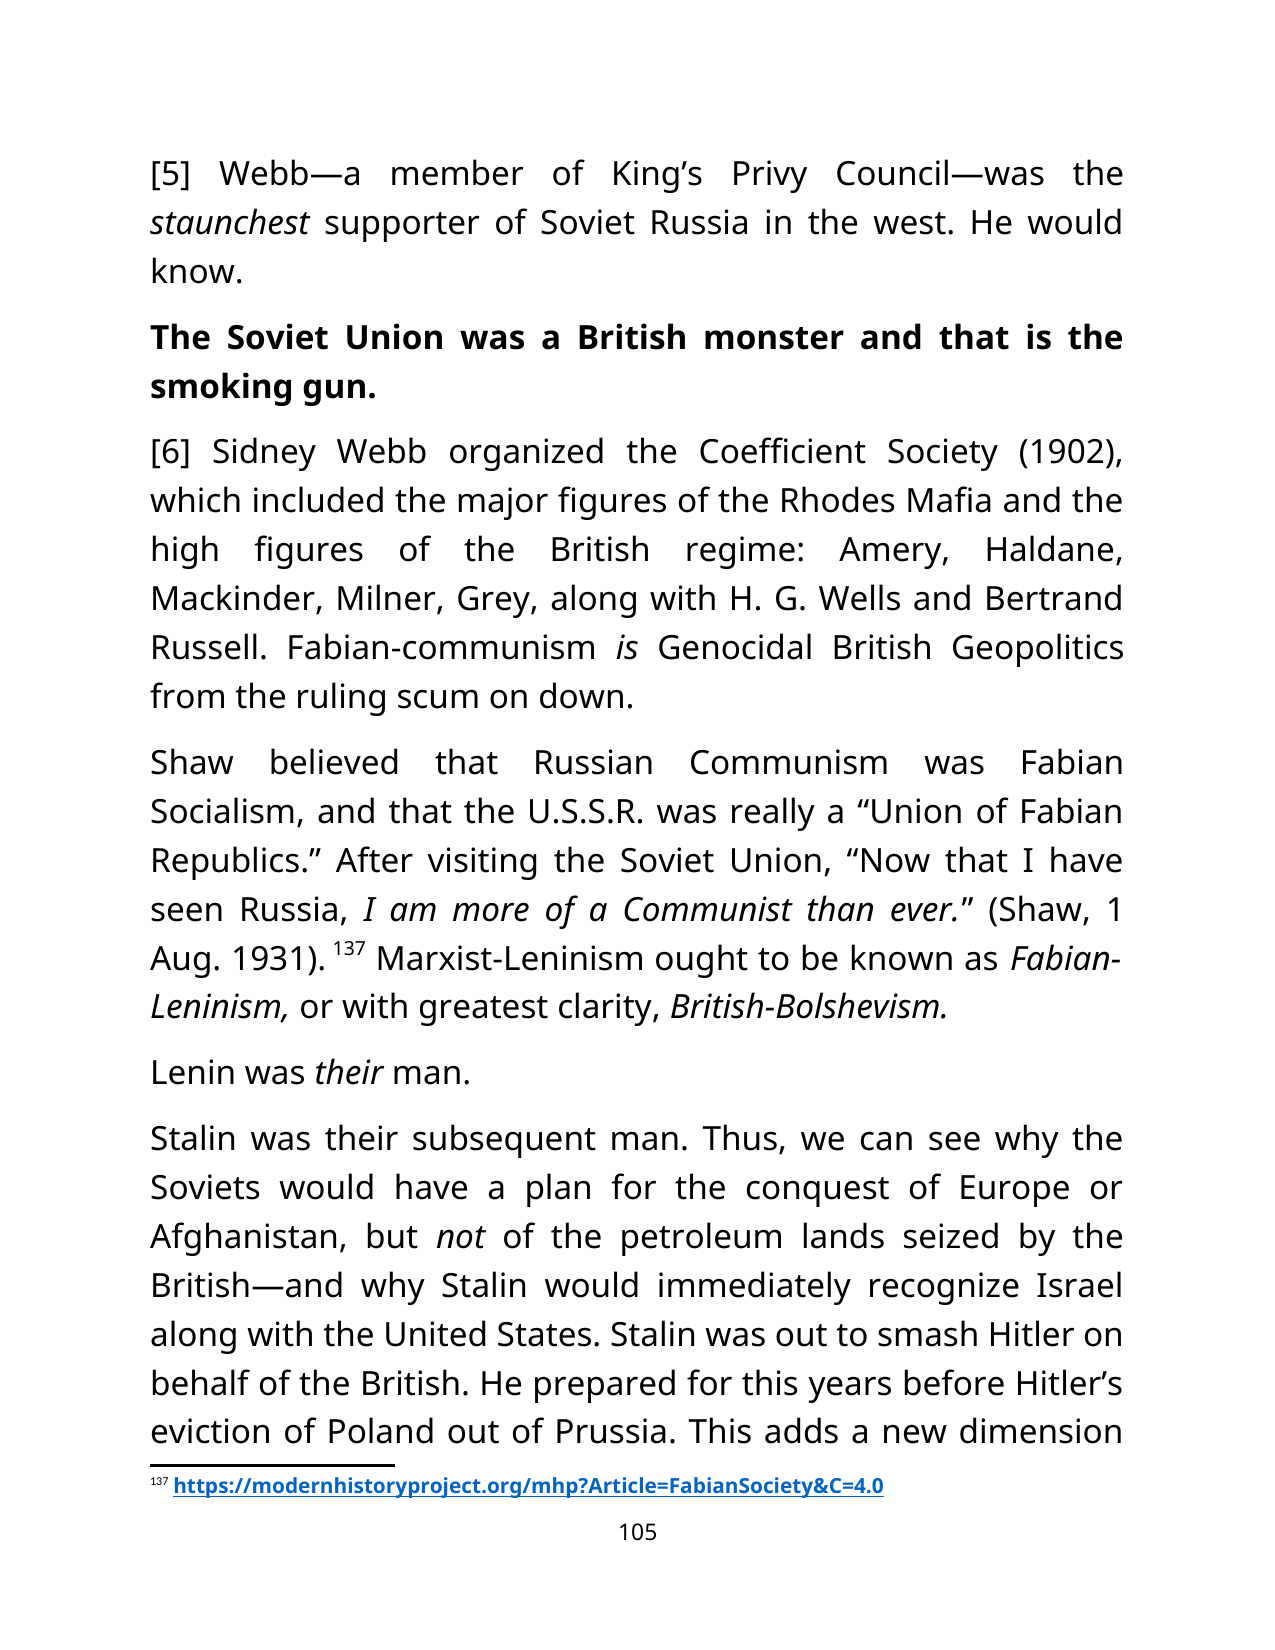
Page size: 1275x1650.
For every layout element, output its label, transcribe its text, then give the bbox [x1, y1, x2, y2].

text The Soviet Union was a British monster and that is the smoking gun. [150, 313, 1125, 408]
text [5] Webb—a member of King’s Privy Council—was the staunchest supporter of Soviet Russia in the west. He would know. [150, 150, 1125, 293]
text Shaw believed that Russian Communism was Fabian Socialism, and that the U.S.S.R. was really a “Union of Fabian Republics.” After visiting the Soviet Union, “Now that I have seen Russia, I am more of a Communist than ever.” (Shaw, 1 Aug. 1931). Marxist-Leninism ought to be known as Fabian-Leninism, or with greatest clarity, British-Bolshevism. [150, 738, 1125, 1029]
text Lenin was their man. [150, 1049, 1125, 1094]
text [6] Sidney Webb organized the Coefficient Society (1902), which included the major figures of the Rhodes Mafia and the high figures of the British regime: Amery, Haldane, Mackinder, Milner, Grey, along with H. G. Wells and Bertrand Russell. Fabian-communism is Genocidal British Geopolitics from the ruling scum on down. [150, 428, 1125, 718]
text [150, 1114, 1125, 1454]
